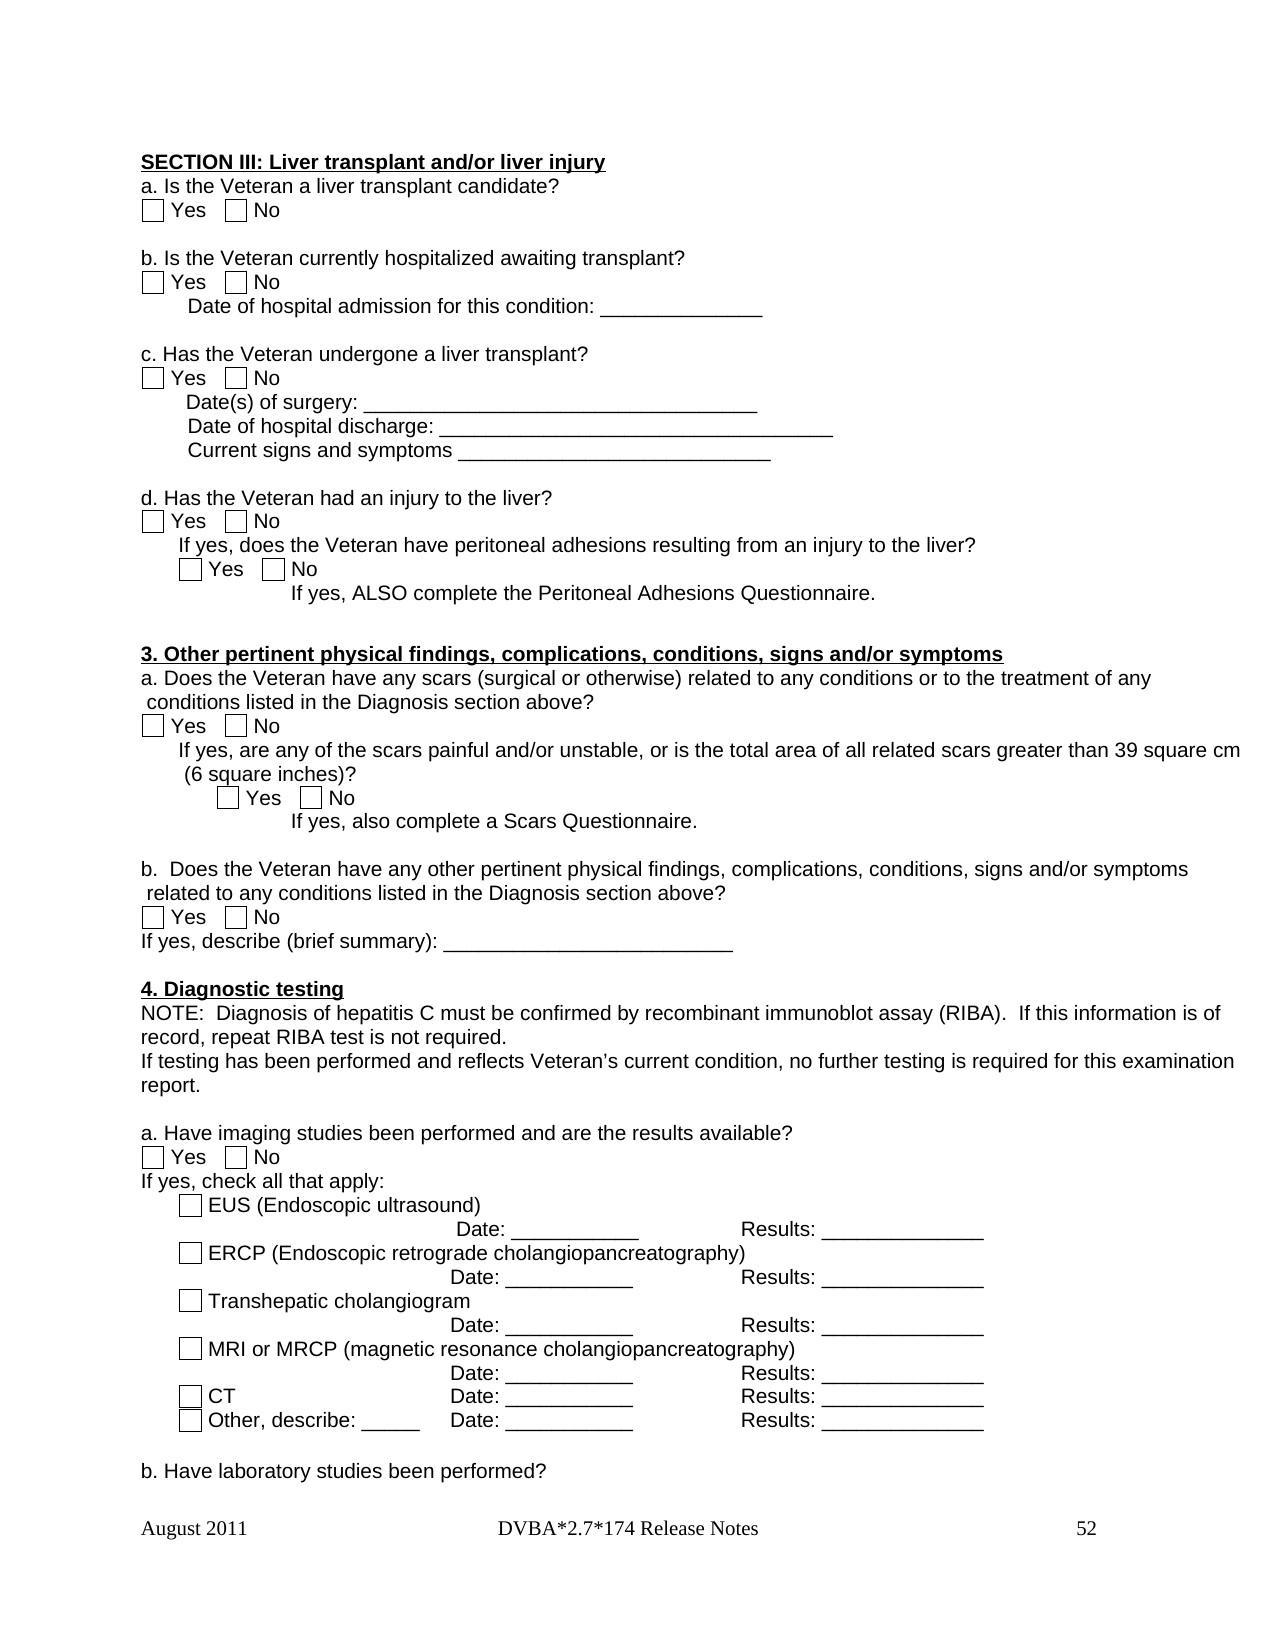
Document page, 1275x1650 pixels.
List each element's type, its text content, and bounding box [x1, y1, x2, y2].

text Yes No [141, 270, 1275, 294]
text Date of hospital discharge: __________________________________ [141, 413, 1275, 437]
text a. Have imaging studies been performed and are the results available? [141, 1121, 1275, 1145]
text a. Is the Veteran a liver transplant candidate? [141, 174, 1275, 198]
text SECTION III: Liver transplant and/or liver injury [141, 150, 1275, 174]
text Yes No [141, 1145, 1275, 1169]
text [141, 1360, 1275, 1384]
text c. Has the Veteran undergone a liver transplant? [141, 342, 1275, 366]
text NOTE: Diagnosis of hepatitis C must be confirmed by recombinant immunoblot assay (RIBA). If this information is of record, repeat RIBA test is not required. [141, 1001, 1275, 1049]
text Other, describe: _____ Date: ___________ Results: ______________ [141, 1408, 1275, 1432]
text Yes No [141, 713, 1275, 737]
text Date of hospital admission for this condition: ______________ [141, 294, 1275, 318]
text related to any conditions listed in the Diagnosis section above? [141, 881, 1275, 905]
text If yes, also complete a Scars Questionnaire. [216, 809, 1275, 833]
text Current signs and symptoms ___________________________ [141, 437, 1275, 461]
text If yes, check all that apply: [141, 1169, 1275, 1193]
text If yes, are any of the scars painful and/or unstable, or is the total area of all related scars greater than 39 square cm [178, 737, 1275, 761]
text ERCP (Endoscopic retrograde cholangiopancreatography) [141, 1241, 1275, 1264]
text b. Does the Veteran have any other pertinent physical findings, complications, conditions, signs and/or symptoms [141, 857, 1275, 881]
text Date: ___________ Results: ______________ [141, 1217, 1275, 1241]
text MRI or MRCP (magnetic resonance cholangiopancreatography) [141, 1336, 1275, 1360]
text b. Have laboratory studies been performed? [141, 1459, 1275, 1483]
text Date: ___________ Results: ______________ [178, 1312, 1275, 1336]
text a. Does the Veteran have any scars (surgical or otherwise) related to any conditions or to the treatment of any [141, 666, 1275, 689]
text Transhepatic cholangiogram [141, 1288, 1275, 1312]
text Yes No [141, 198, 1275, 222]
text conditions listed in the Diagnosis section above? [141, 689, 1275, 713]
text 4. Diagnostic testing [141, 977, 1275, 1001]
text b. Is the Veteran currently hospitalized awaiting transplant? [141, 246, 1275, 270]
text CT Date: ___________ Results: ______________ [141, 1384, 1275, 1408]
text d. Has the Veteran had an injury to the liver? [141, 485, 1275, 509]
text Yes No [178, 557, 1275, 581]
text If yes, does the Veteran have peritoneal adhesions resulting from an injury to the liver? [178, 533, 1275, 557]
text EUS (Endoscopic ultrasound) [141, 1193, 1275, 1217]
text If yes, ALSO complete the Peritoneal Adhesions Questionnaire. [234, 581, 1275, 605]
text 3. Other pertinent physical findings, complications, conditions, signs and/or symptoms [141, 642, 1275, 666]
text Yes No [141, 509, 1275, 533]
text Yes No [141, 785, 1275, 809]
text If testing has been performed and reflects Veteran’s current condition, no further testing is required for this examination report. [141, 1049, 1275, 1097]
text Yes No [141, 905, 1275, 929]
text Date: ___________ Results: ______________ [178, 1264, 1275, 1288]
text Yes No [141, 366, 1275, 389]
text Date(s) of surgery: __________________________________ [141, 389, 1275, 413]
text (6 square inches)? [178, 761, 1275, 785]
text If yes, describe (brief summary): _________________________ [141, 929, 1275, 953]
